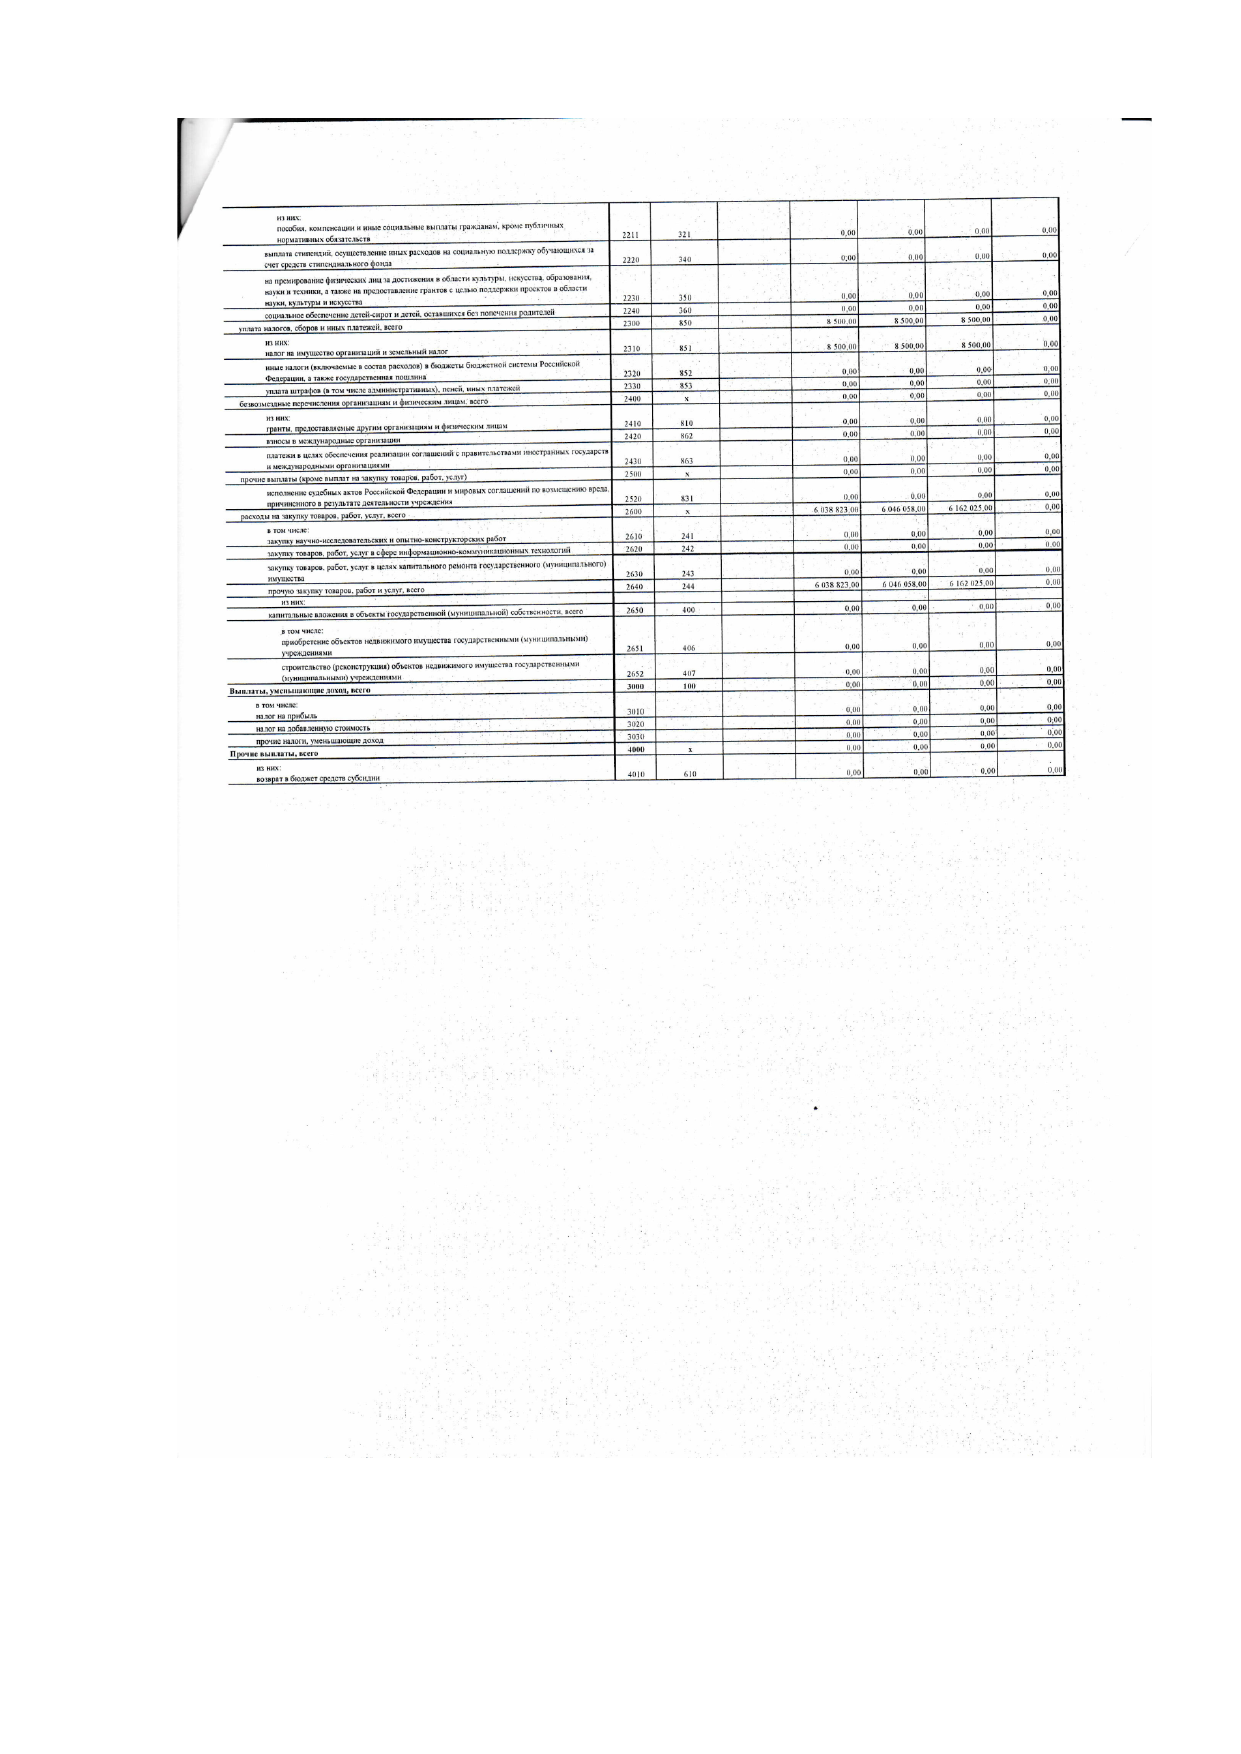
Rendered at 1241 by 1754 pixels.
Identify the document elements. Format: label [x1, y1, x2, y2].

picture [177, 118, 1152, 1458]
